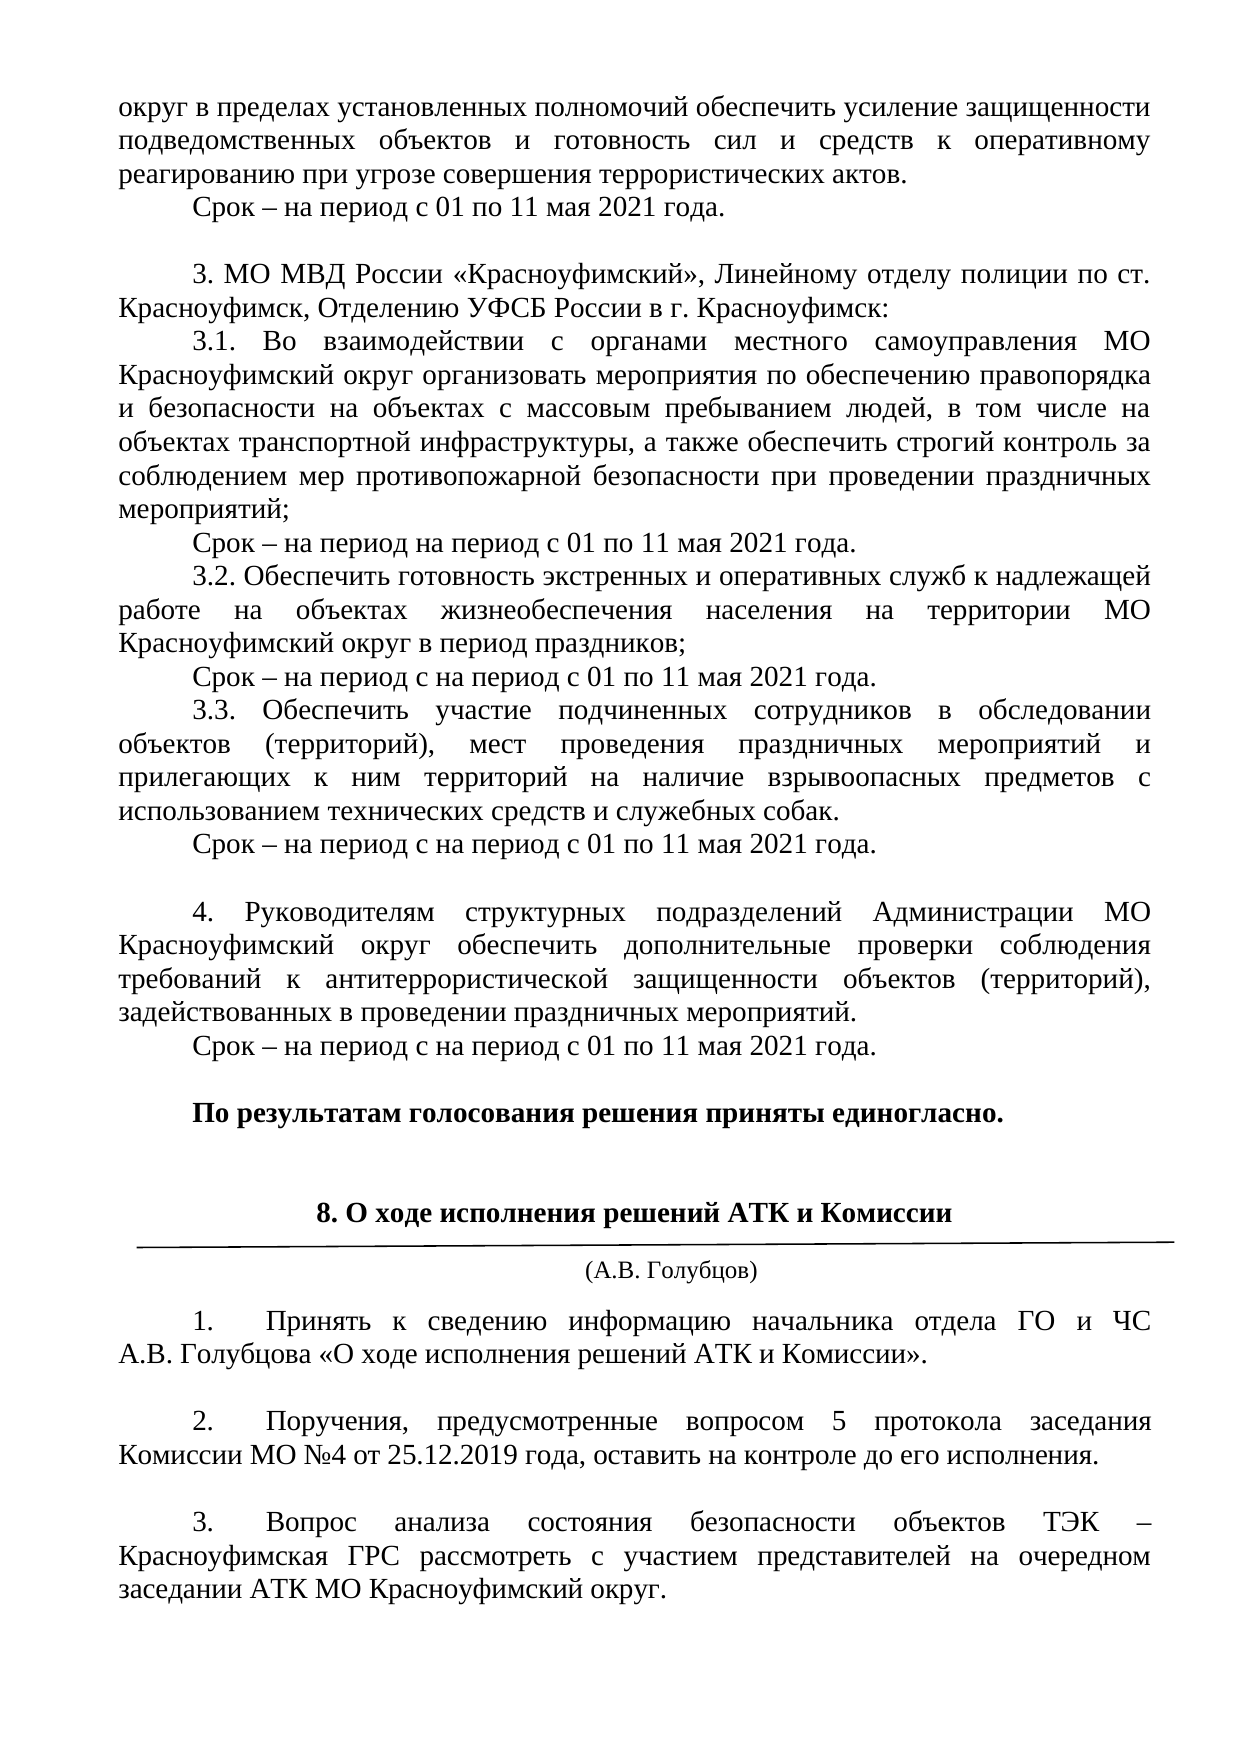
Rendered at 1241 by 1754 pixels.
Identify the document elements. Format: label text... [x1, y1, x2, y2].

list Поручения, предусмотренные вопросом 5 протокола заседания Комиссии МО №4 от 25.12.2019 года, оставить на контроле до его исполнения. [118, 1403, 1152, 1471]
text Срок – на период с на период с 01 по 11 мая 2021 года. [118, 1028, 1152, 1061]
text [118, 89, 1152, 189]
text Срок – на период на период с 01 по 11 мая 2021 года. [118, 525, 1152, 558]
text Срок – на период с на период с 01 по 11 мая 2021 года. [118, 659, 1152, 692]
text 3.2. Обеспечить готовность экстренных и оперативных служб к надлежащей работе на объектах жизнеобеспечения населения на территории МО Красноуфимский округ в период праздников; [118, 558, 1152, 659]
text 4. Руководителям структурных подразделений Администрации МО Красноуфимский округ обеспечить дополнительные проверки соблюдения требований к антитеррористической защищенности объектов (территорий), задействованных в проведении праздничных мероприятий. [118, 894, 1152, 1028]
list Принять к сведению информацию начальника отдела ГО и ЧС А.В. Голубцова «О ходе исполнения решений АТК и Комиссии». [118, 1303, 1152, 1370]
text (А.В. Голубцов) [118, 1255, 1150, 1284]
text 8. О ходе исполнения решений АТК и Комиссии [118, 1196, 1150, 1229]
text Срок – на период с на период с 01 по 11 мая 2021 года. [118, 827, 1152, 860]
text Срок – на период с 01 по 11 мая 2021 года. [118, 189, 1152, 223]
text 3. МО МВД России «Красноуфимский», Линейному отделу полиции по ст. Красноуфимск, Отделению УФСБ России в г. Красноуфимск: [118, 256, 1152, 323]
text 3.1. Во взаимодействии с органами местного самоуправления МО Красноуфимский округ организовать мероприятия по обеспечению правопорядка и безопасности на объектах с массовым пребыванием людей, в том числе на объектах транспортной инфраструктуры, а также обеспечить строгий контроль за соблюдением мер противопожарной безопасности при проведении праздничных мероприятий; [118, 323, 1152, 525]
list Вопрос анализа состояния безопасности объектов ТЭК – Красноуфимская ГРС рассмотреть с участием представителей на очередном заседании АТК МО Красноуфимский округ. [118, 1504, 1152, 1605]
text 3.3. Обеспечить участие подчиненных сотрудников в обследовании объектов (территорий), мест проведения праздничных мероприятий и прилегающих к ним территорий на наличие взрывоопасных предметов с использованием технических средств и служебных собак. [118, 692, 1152, 827]
list По результатам голосования решения приняты единогласно. [118, 1095, 1150, 1128]
